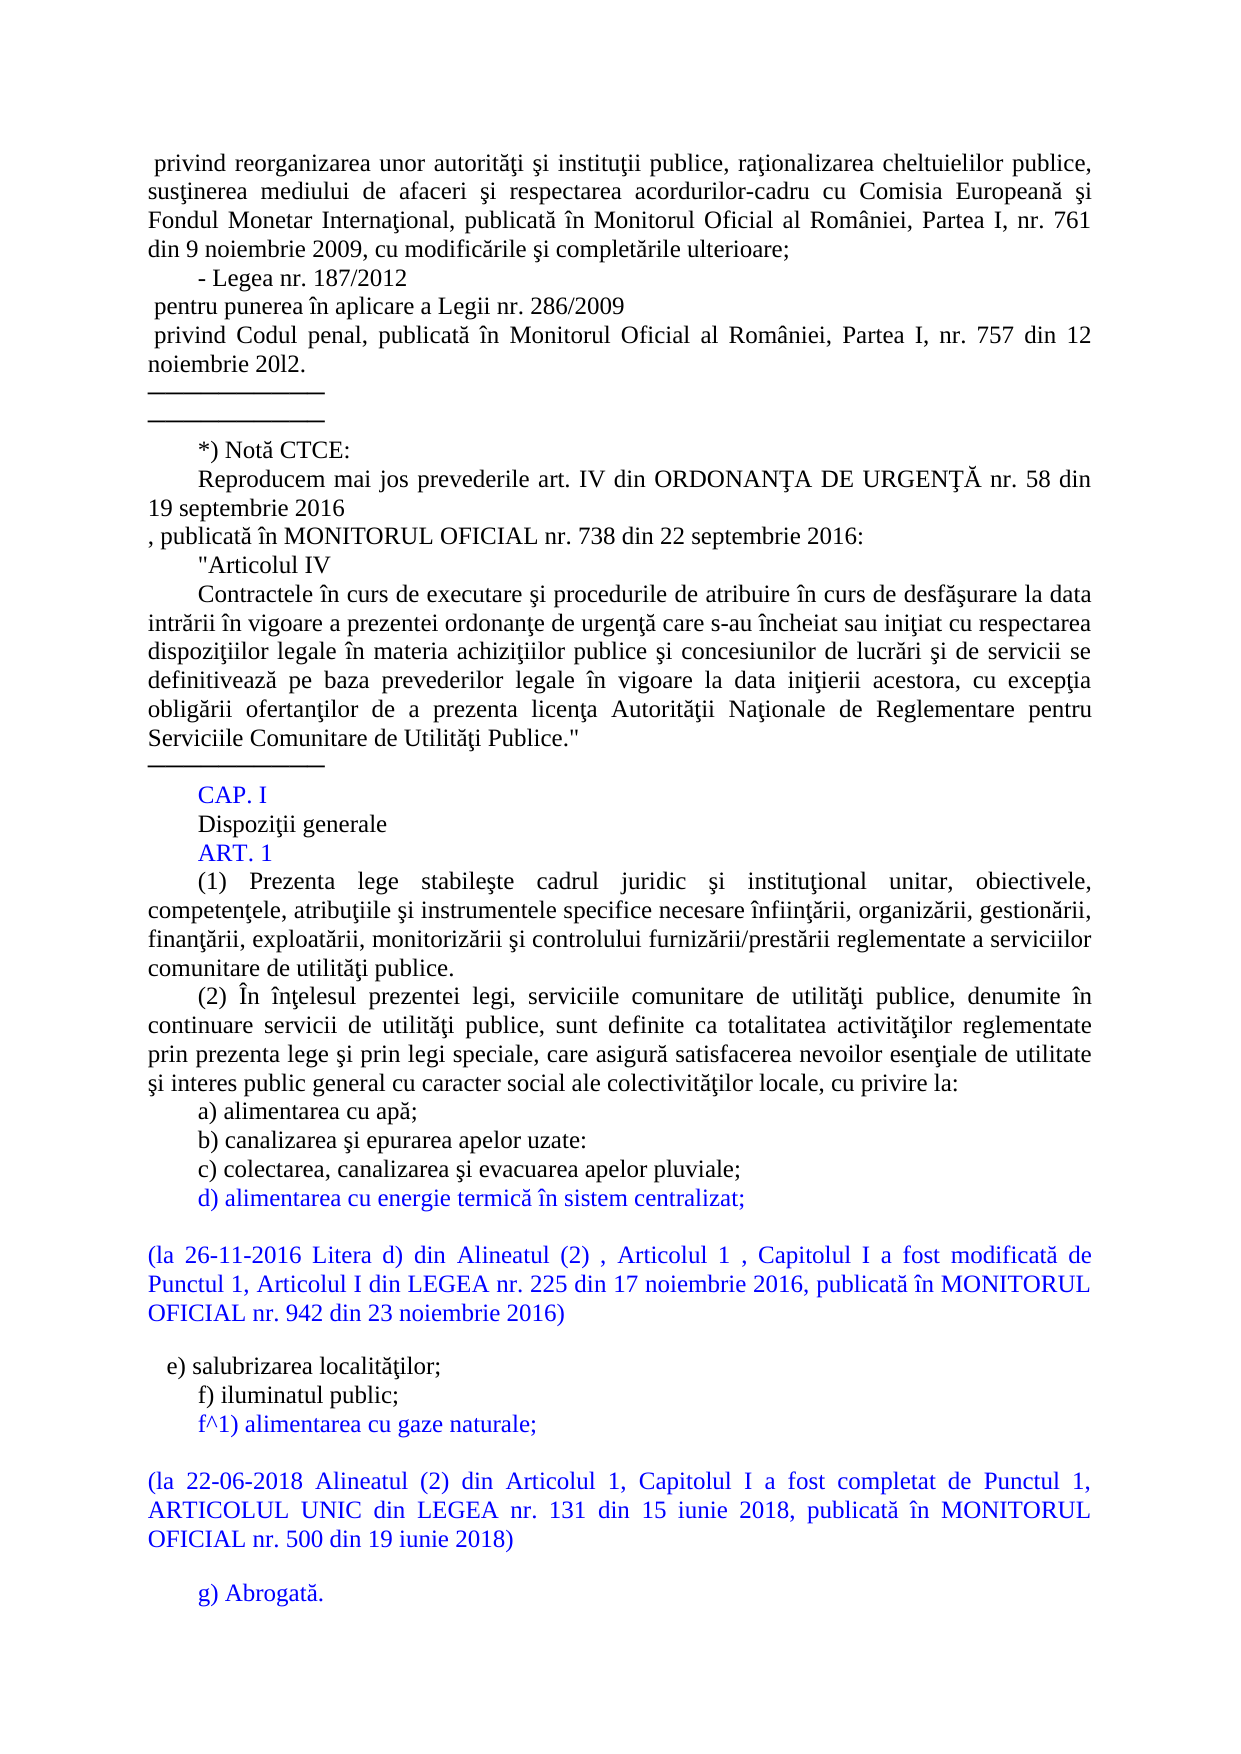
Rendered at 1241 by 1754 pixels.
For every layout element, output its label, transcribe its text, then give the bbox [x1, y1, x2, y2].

text privind reorganizarea unor autorităţi şi instituţii publice, raţionalizarea cheltuielilor publice, susţinerea mediului de afaceri şi respectarea acordurilor-cadru cu Comisia Europeană şi Fondul Monetar Internaţional, publicată în Monitorul Oficial al României, Partea I, nr. 761 din 9 noiembrie 2009, cu modificările şi completările ulterioare; [148, 148, 1093, 263]
text Reproducem mai jos prevederile art. IV din ORDONANŢA DE URGENŢĂ nr. 58 din 19 septembrie 2016 [148, 464, 1093, 521]
text g) Abrogată. [148, 1578, 1093, 1606]
text (1) Prezenta lege stabileşte cadrul juridic şi instituţional unitar, obiectivele, competenţele, atribuţiile şi instrumentele specifice necesare înfiinţării, organizării, gestionării, finanţării, exploatării, monitorizării şi controlului furnizării/prestării reglementate a serviciilor comunitare de utilităţi publice. [148, 866, 1093, 981]
text Dispoziţii generale [148, 809, 1093, 838]
text (la 26-11-2016 Litera d) din Alineatul (2) , Articolul 1 , Capitolul I a fost modificată de Punctul 1, Articolul I din LEGEA nr. 225 din 17 noiembrie 2016, publicată în MONITORUL OFICIAL nr. 942 din 23 noiembrie 2016) [148, 1240, 1093, 1326]
text "Articolul IV [148, 550, 1093, 579]
text CAP. I [148, 780, 1093, 809]
text b) canalizarea şi epurarea apelor uzate: [148, 1125, 1093, 1154]
text f^1) alimentarea cu gaze naturale; [148, 1409, 1093, 1438]
text (2) În înţelesul prezentei legi, serviciile comunitare de utilităţi publice, denumite în continuare servicii de utilităţi publice, sunt definite ca totalitatea activităţilor reglementate prin prezenta lege şi prin legi speciale, care asigură satisfacerea nevoilor esenţiale de utilitate şi interes public general cu caracter social ale colectivităţilor locale, cu privire la: [148, 981, 1093, 1096]
text c) colectarea, canalizarea şi evacuarea apelor pluviale; [148, 1154, 1093, 1183]
text a) alimentarea cu apă; [148, 1096, 1093, 1125]
text d) alimentarea cu energie termică în sistem centralizat; [148, 1183, 1093, 1211]
text (la 22-06-2018 Alineatul (2) din Articolul 1, Capitolul I a fost completat de Punctul 1, ARTICOLUL UNIC din LEGEA nr. 131 din 15 iunie 2018, publicată în MONITORUL OFICIAL nr. 500 din 19 iunie 2018) [148, 1466, 1093, 1553]
text , publicată în MONITORUL OFICIAL nr. 738 din 22 septembrie 2016: [148, 521, 1093, 550]
text *) Notă CTCE: [148, 435, 1093, 464]
text ────────── [148, 751, 1093, 780]
text - Legea nr. 187/2012 [148, 263, 1093, 291]
text f) iluminatul public; [148, 1380, 1093, 1409]
text pentru punerea în aplicare a Legii nr. 286/2009 [148, 291, 1093, 320]
text ────────── [148, 378, 1093, 406]
text ────────── [148, 406, 1093, 435]
text ART. 1 [148, 838, 1093, 866]
text Contractele în curs de executare şi procedurile de atribuire în curs de desfăşurare la data intrării în vigoare a prezentei ordonanţe de urgenţă care s-au încheiat sau iniţiat cu respectarea dispoziţiilor legale în materia achiziţiilor publice şi concesiunilor de lucrări şi de servicii se definitivează pe baza prevederilor legale în vigoare la data iniţierii acestora, cu excepţia obligării ofertanţilor de a prezenta licenţa Autorităţii Naţionale de Reglementare pentru Serviciile Comunitare de Utilităţi Publice." [148, 579, 1093, 751]
text e) salubrizarea localităţilor; [148, 1351, 1093, 1380]
text privind Codul penal, publicată în Monitorul Oficial al României, Partea I, nr. 757 din 12 noiembrie 20l2. [148, 320, 1093, 378]
